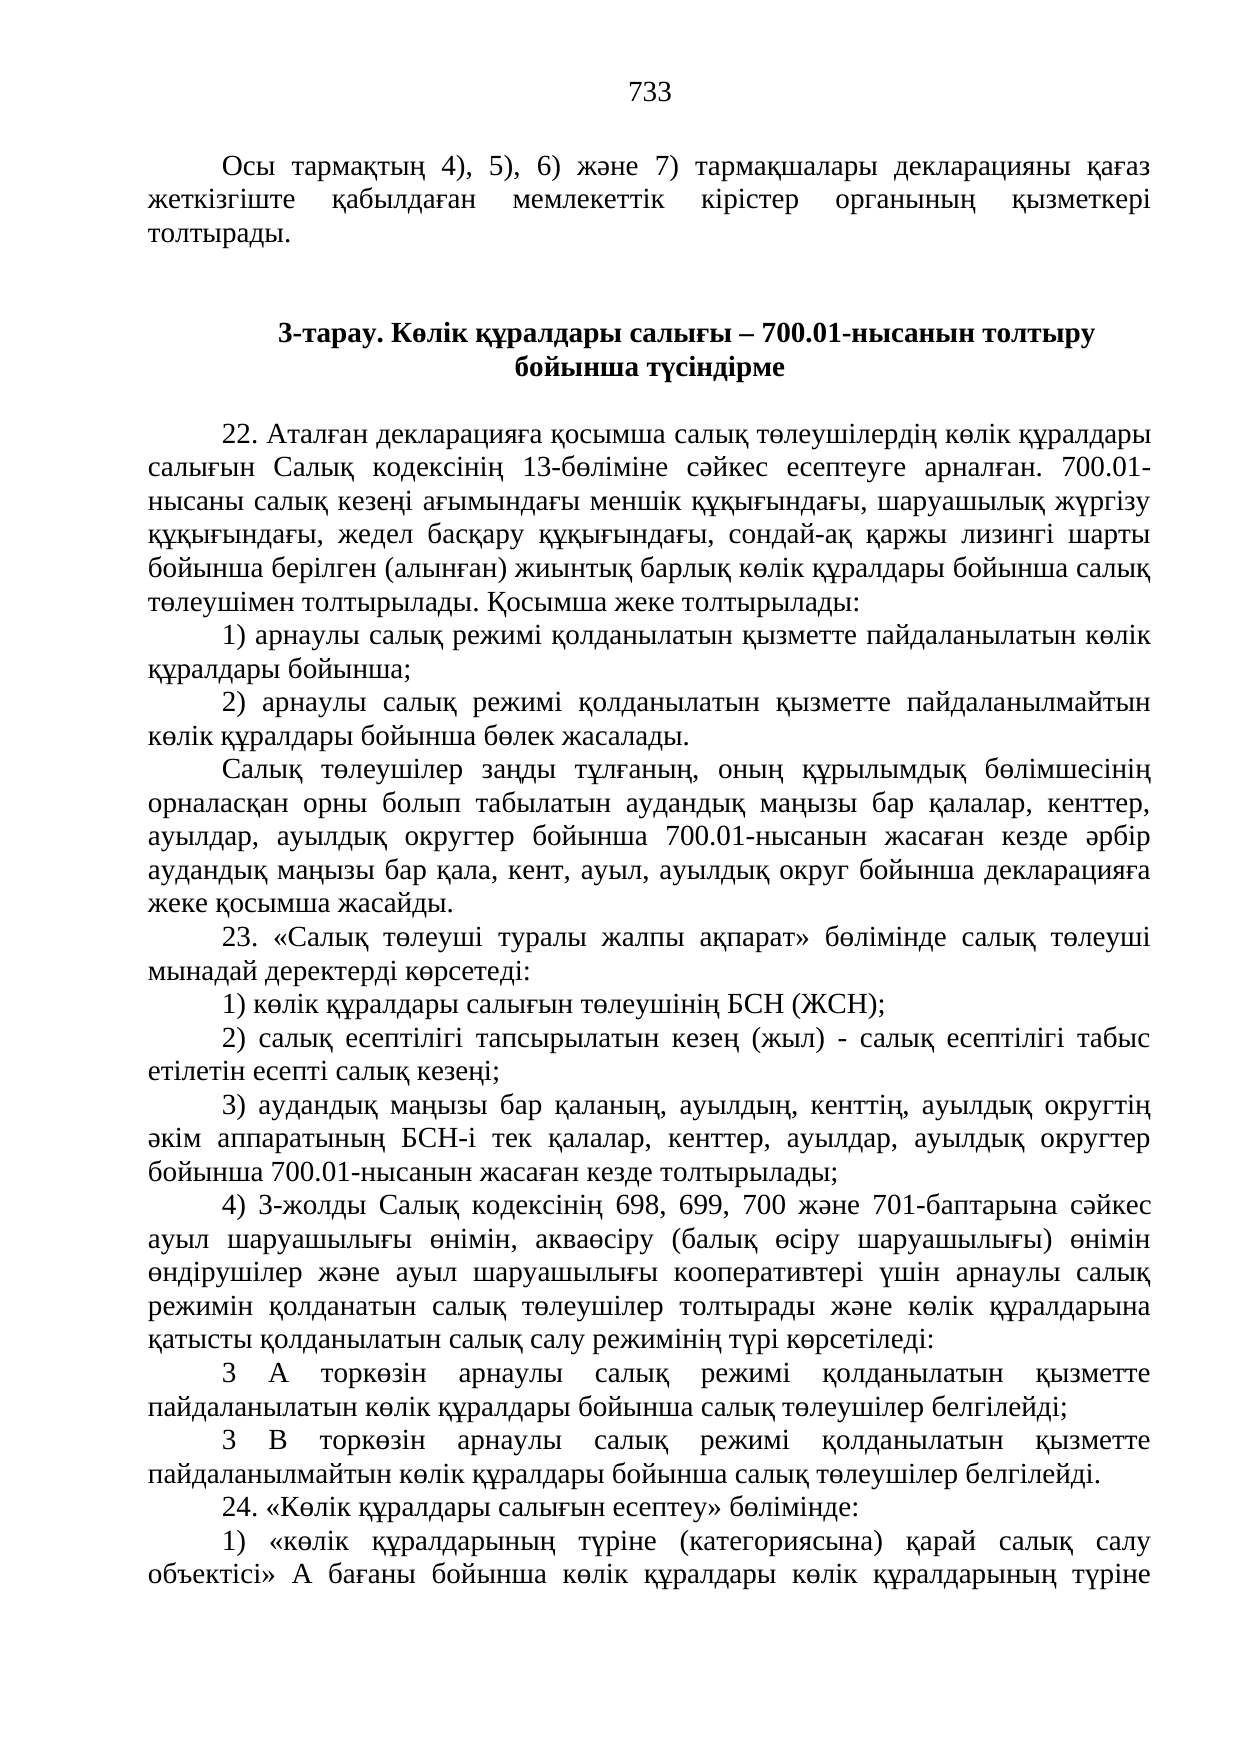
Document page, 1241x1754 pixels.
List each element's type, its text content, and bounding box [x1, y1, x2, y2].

text 2) арнаулы салық режимі қолданылатын қызметте пайдаланылмайтын көлік құралдары бойынша бөлек жасалады. [148, 684, 1152, 751]
text Осы тармақтың 4), 5), 6) және 7) тармақшалары декларацияны қағаз жеткізгіште қабылдаған мемлекеттік кірістер органының қызметкері толтырады. [148, 148, 1152, 248]
text 22. Аталған декларацияға қосымша салық төлеушілердің көлік құралдары салығын Салық кодексінің 13-бөліміне сәйкес есептеуге арналған. 700.01-нысаны салық кезеңі ағымындағы меншік құқығындағы, шаруашылық жүргізу құқығындағы, жедел басқару құқығындағы, сондай-ақ қаржы лизингі шарты бойынша берілген (алынған) жиынтық барлық көлік құралдары бойынша салық төлеушімен толтырылады. Қосымша жеке толтырылады: [148, 416, 1152, 617]
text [148, 1523, 1152, 1590]
text 2) салық есептілігі тапсырылатын кезең (жыл) - салық есептілігі табыс етілетін есепті салық кезеңі; [148, 1020, 1152, 1087]
text 23. «Салық төлеуші туралы жалпы ақпарат» бөлімінде салық төлеуші мынадай деректерді көрсетеді: [148, 919, 1152, 986]
text 1) көлік құралдары салығын төлеушінің БСН (ЖСН); [148, 986, 1152, 1020]
text 3 А торкөзін арнаулы салық режимі қолданылатын қызметте пайдаланылатын көлік құралдары бойынша салық төлеушілер белгілейді; [148, 1355, 1152, 1422]
text 1) арнаулы салық режимі қолданылатын қызметте пайдаланылатын көлік құралдары бойынша; [148, 617, 1152, 684]
text Салық төлеушілер заңды тұлғаның, оның құрылымдық бөлімшесінің орналасқан орны болып табылатын аудандық маңызы бар қалалар, кенттер, ауылдар, ауылдық округтер бойынша 700.01-нысанын жасаған кезде әрбір аудандық маңызы бар қала, кент, ауыл, ауылдық округ бойынша декларацияға жеке қосымша жасайды. [148, 751, 1152, 919]
text 24. «Көлік құралдары салығын есептеу» бөлімінде: [148, 1489, 1152, 1523]
text 3 В торкөзін арнаулы салық режимі қолданылатын қызметте пайдаланылмайтын көлік құралдары бойынша салық төлеушілер белгілейді. [148, 1422, 1152, 1489]
text 3-тарау. Көлік құралдары салығы – 700.01-нысанын толтыру бойынша түсіндірме [148, 315, 1152, 382]
text 4) 3-жолды Салық кодексінің 698, 699, 700 және 701-баптарына сәйкес ауыл шаруашылығы өнімін, акваөсіру (балық өсіру шаруашылығы) өнімін өндірушілер және ауыл шаруашылығы кооперативтері үшін арнаулы салық режимін қолданатын салық төлеушілер толтырады және көлік құралдарына қатысты қолданылатын салық салу режимінің түрі көрсетіледі: [148, 1187, 1152, 1355]
text 3) аудандық маңызы бар қаланың, ауылдың, кенттің, ауылдық округтің әкім аппаратының БСН-і тек қалалар, кенттер, ауылдар, ауылдық округтер бойынша 700.01-нысанын жасаған кезде толтырылады; [148, 1087, 1152, 1187]
